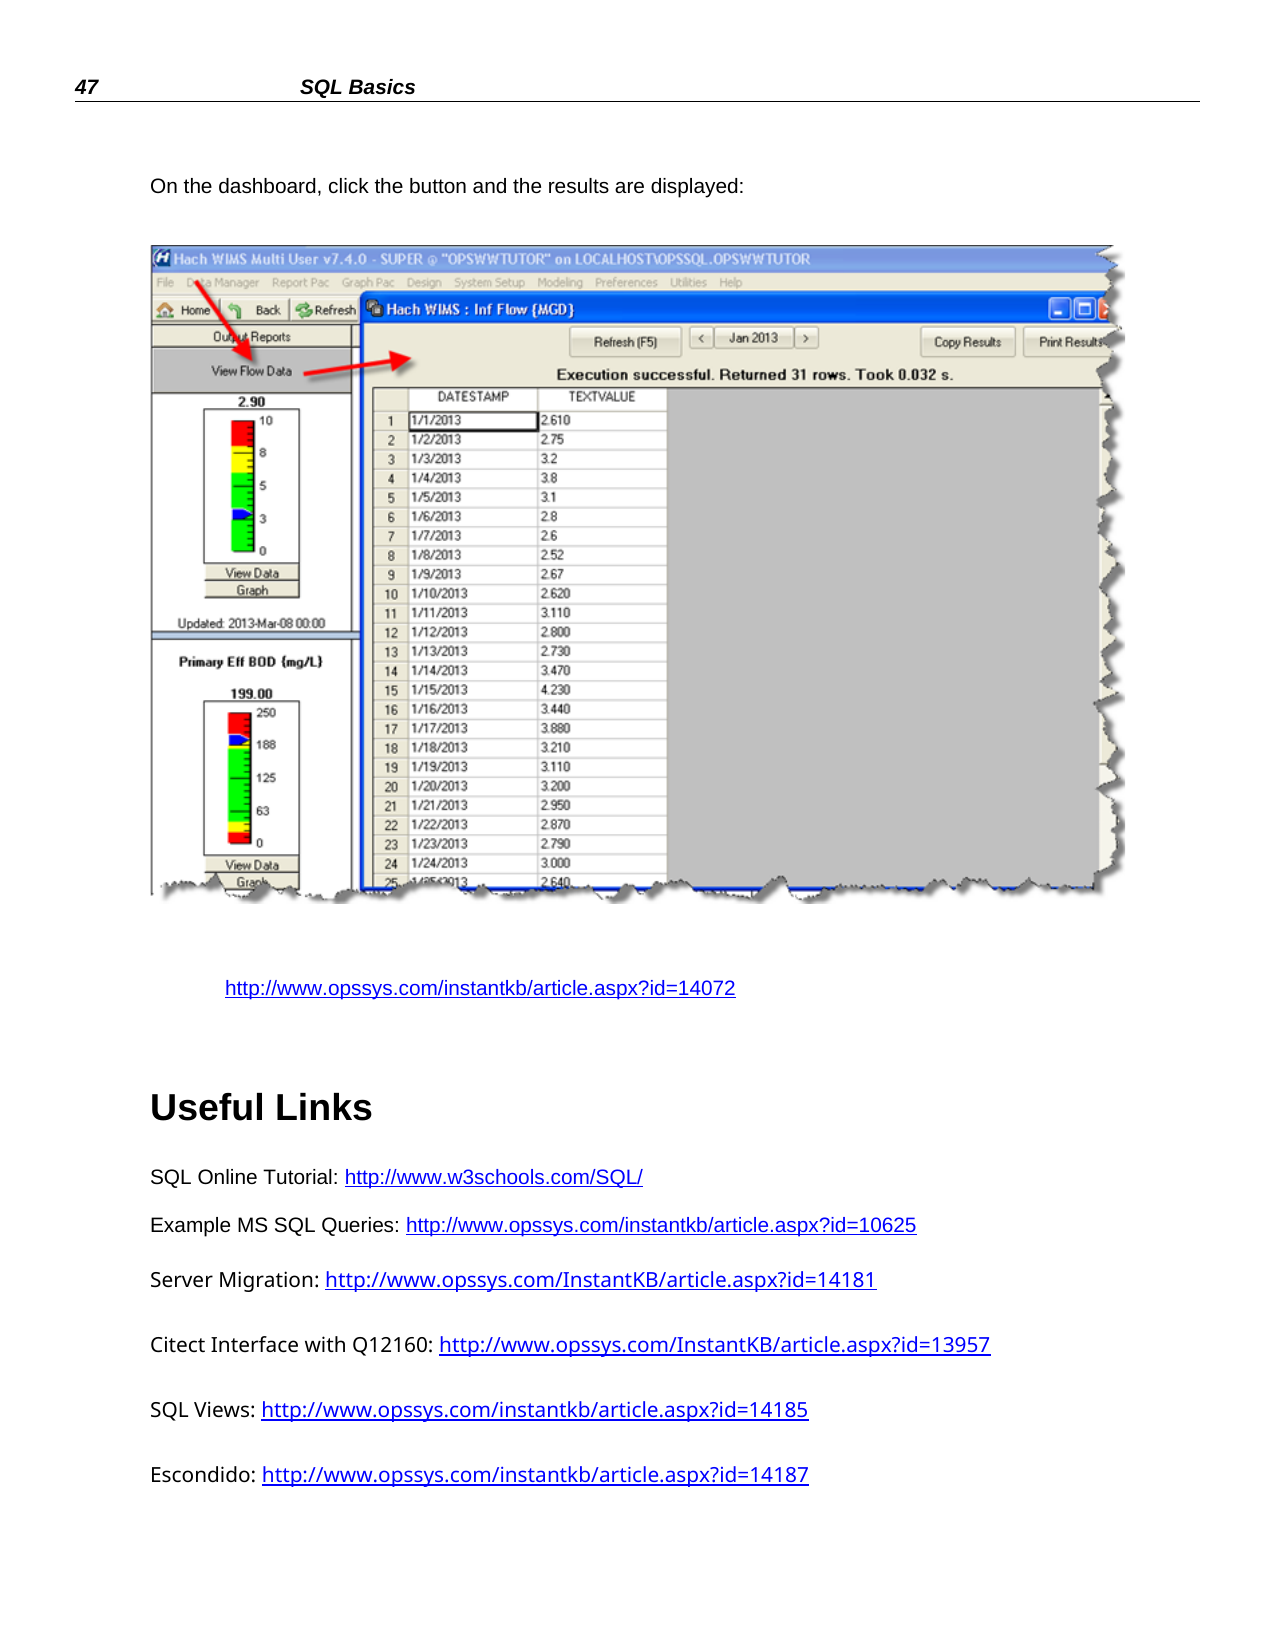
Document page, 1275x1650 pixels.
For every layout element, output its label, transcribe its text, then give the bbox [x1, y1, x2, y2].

text Server Migration: http://www.opssys.com/InstantKB/article.aspx?id=14181 [150, 1265, 1125, 1293]
picture [150, 245, 1125, 904]
text SQL Views: http://www.opssys.com/instantkb/article.aspx?id=14185 [150, 1395, 1125, 1423]
text SQL Online Tutorial: http://www.w3schools.com/SQL/ [150, 1165, 1125, 1189]
text Example MS SQL Queries: http://www.opssys.com/instantkb/article.aspx?id=10625 [150, 1213, 1125, 1237]
text On the dashboard, click the button and the results are displayed: [150, 174, 1125, 198]
text http://www.opssys.com/instantkb/article.aspx?id=14072 [225, 976, 1125, 1000]
subtitle Useful Links [150, 1085, 1125, 1128]
text Escondido: http://www.opssys.com/instantkb/article.aspx?id=14187 [150, 1460, 1125, 1489]
text Citect Interface with Q12160: http://www.opssys.com/InstantKB/article.aspx?id=13957 [150, 1330, 1125, 1358]
